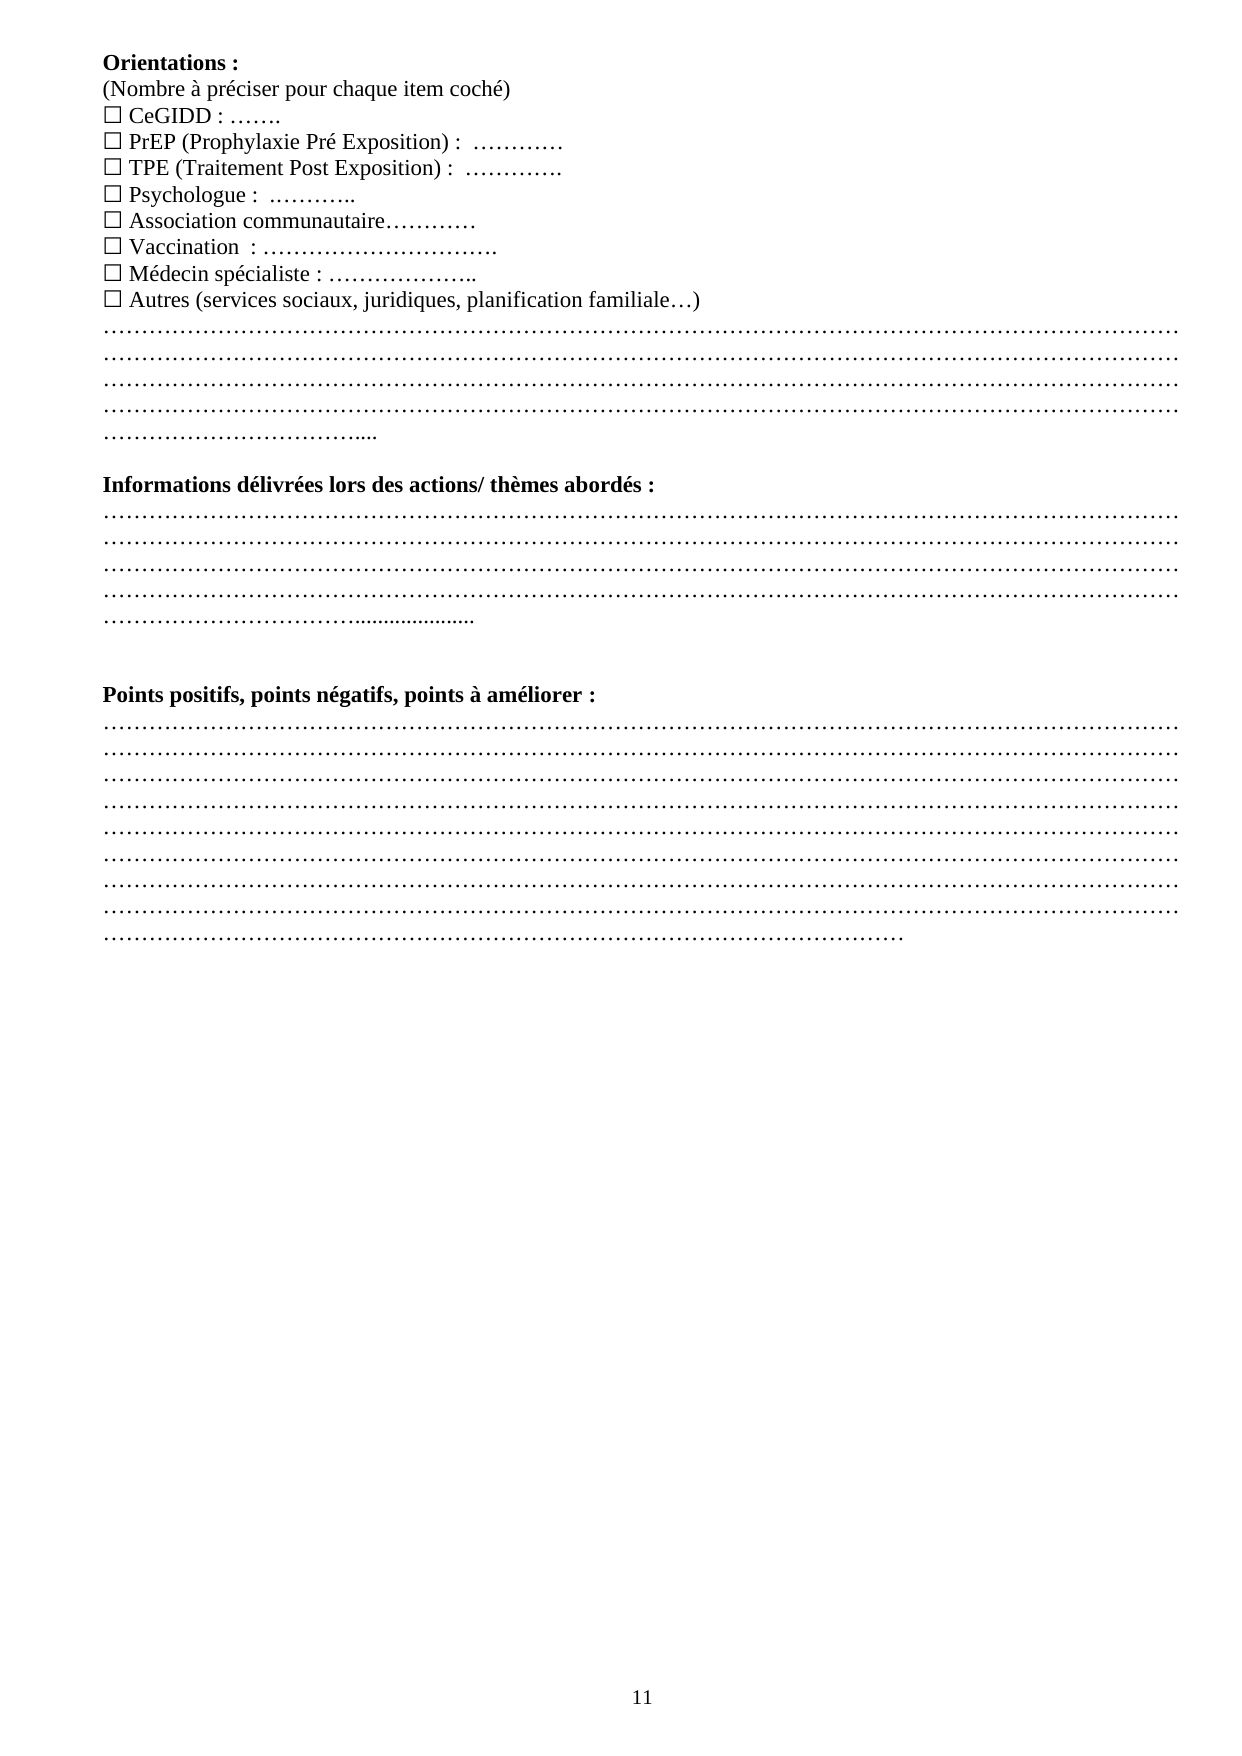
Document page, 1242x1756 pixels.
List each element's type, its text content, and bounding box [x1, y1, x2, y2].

text ……………………………………………………………………………………………………………………………………………………………………………………………………………………………………………………………………………………………………………………………………………………………………………………………………………………………………………………………………………………………………………………………………………………………………………………………………………………………………………………………………………………………………………………………………………………………………………… [102, 708, 1182, 866]
text Points positifs, points négatifs, points à améliorer : [102, 681, 1182, 708]
text …………………………………………………………………………………………………………………………… [102, 866, 1182, 892]
text ☐ Association communautaire………… [102, 207, 1182, 233]
text ………………………………………………………………………………………………………………………………………………………………………………………………………………………… [102, 892, 1182, 945]
text ☐ TPE (Traitement Post Exposition) : …………. [102, 154, 1182, 181]
text Orientations : [102, 49, 1182, 75]
text ………………………………………………………………………………………………………………………………………………………………………………………………………………………………………………………………………………………………………………………………………………………………………………………………………………………………………………………………………………………………………………………………………………….... [102, 312, 1182, 444]
text ☐ Psychologue : .……….. [102, 181, 1182, 207]
text (Nombre à préciser pour chaque item coché) [102, 75, 1182, 102]
text ☐ Médecin spécialiste : ……………….. [102, 260, 1182, 286]
text ☐ Autres (services sociaux, juridiques, planification familiale…) [102, 286, 1182, 312]
text ☐ PrEP (Prophylaxie Pré Exposition) : ………… [102, 128, 1182, 154]
text ☐ Vaccination : …………………………. [102, 233, 1182, 260]
text ☐ CeGIDD : ……. [102, 102, 1182, 128]
text Informations délivrées lors des actions/ thèmes abordés : …………………………………………………………………………………………………………………………………………………………………………………………………………………………………………………………………………………………………………………………………………………………………………………………………………………………………………………………………………………………………………………………………………………..................... [102, 471, 1182, 629]
